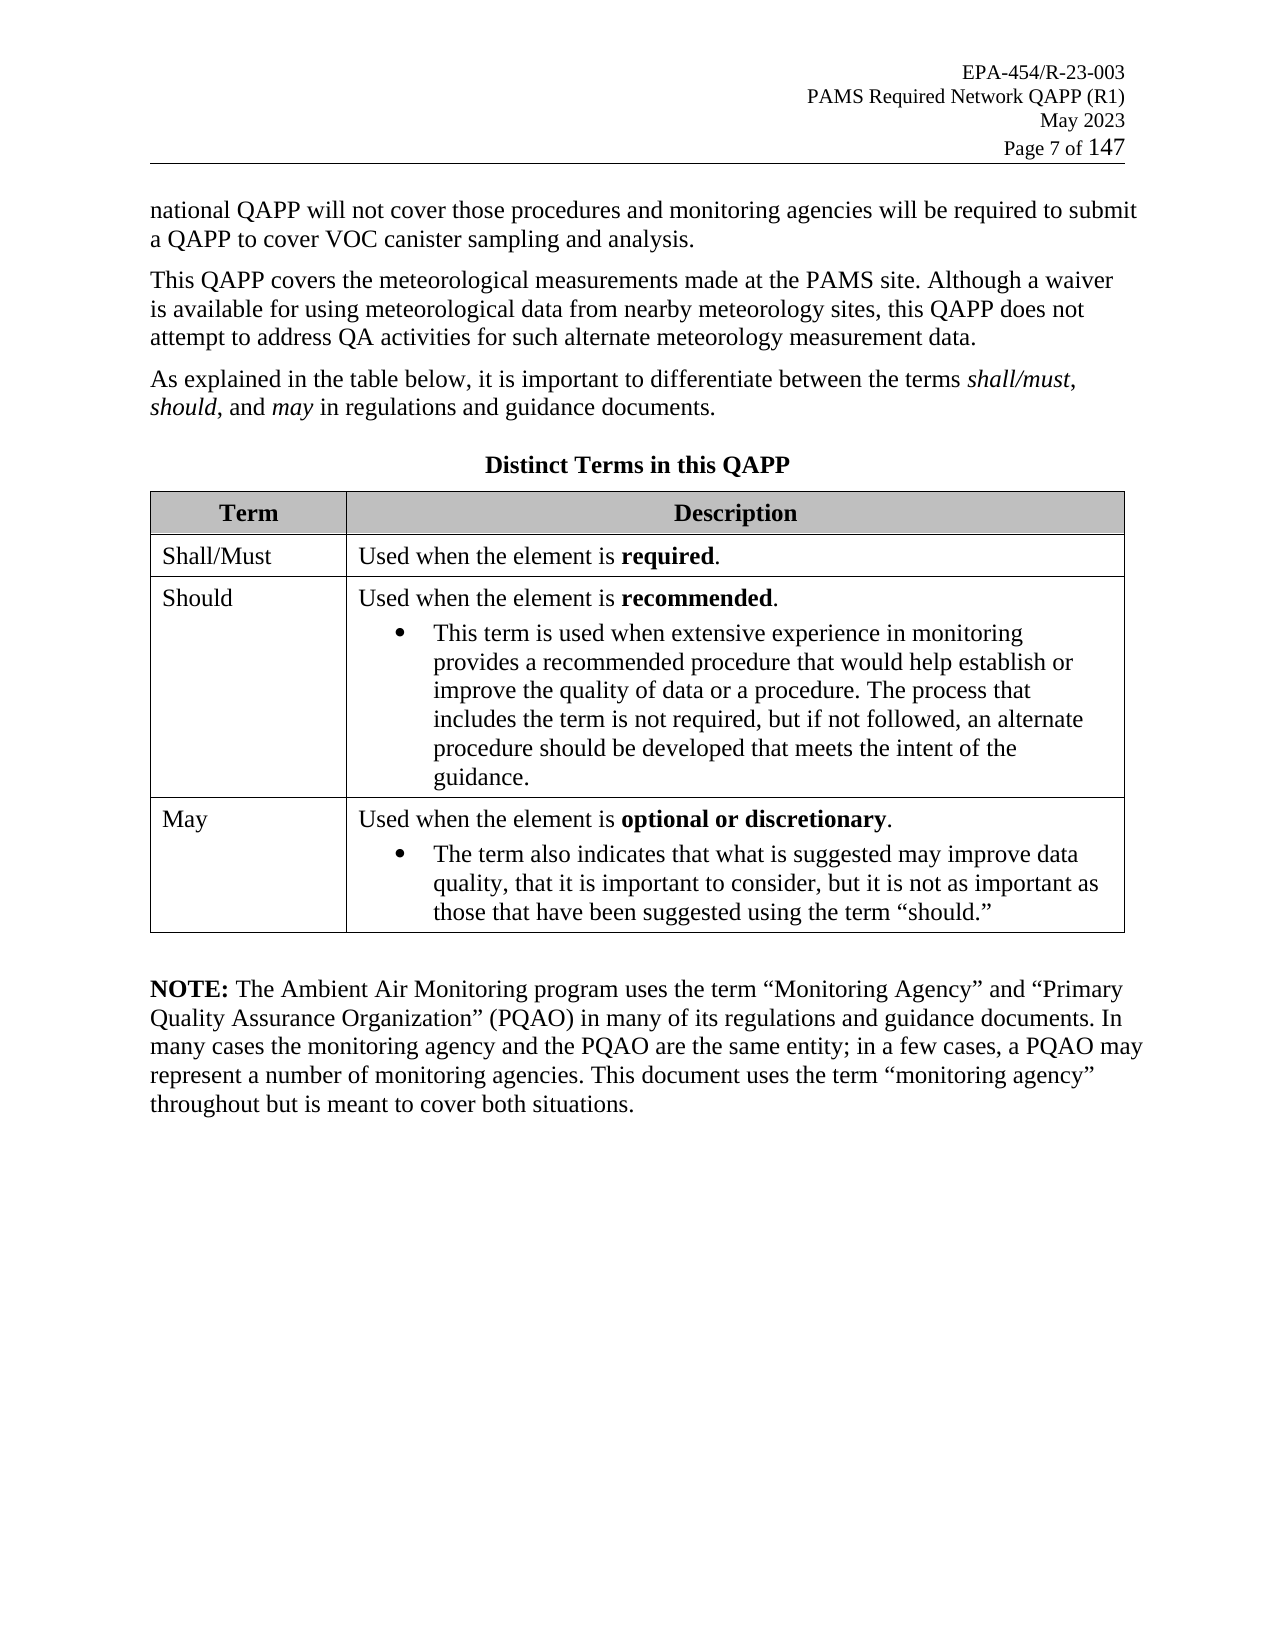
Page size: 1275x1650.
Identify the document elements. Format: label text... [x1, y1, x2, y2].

table_header Term [151, 492, 346, 533]
text NOTE: The Ambient Air Monitoring program uses the term “Monitoring Agency” and “Primary Quality Assurance Organization” (PQAO) in many of its regulations and guidance documents. In many cases the monitoring agency and the PQAO are the same entity; in a few cases, a PQAO may represent a number of monitoring agencies. This document uses the term “monitoring agency” throughout but is meant to cover both situations. [150, 974, 1153, 1118]
text Distinct Terms in this QAPP [150, 450, 1125, 479]
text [150, 195, 1153, 252]
table_cell Should [151, 577, 346, 797]
text As explained in the table below, it is important to differentiate between the terms shall/must, should, and may in regulations and guidance documents. [150, 364, 1125, 421]
table_cell Used when the element is optional or discretionary. The term also indicates that what is suggested may improve data quality, that it is important to consider, but it is not as important as those that have been suggested using the term “should.” [347, 798, 1124, 932]
table_header Description [347, 492, 1124, 533]
table_cell Used when the element is recommended. This term is used when extensive experience in monitoring provides a recommended procedure that would help establish or improve the quality of data or a procedure. The process that includes the term is not required, but if not followed, an alternate procedure should be developed that meets the intent of the guidance. [347, 577, 1124, 797]
text This QAPP covers the meteorological measurements made at the PAMS site. Although a waiver is available for using meteorological data from nearby meteorology sites, this QAPP does not attempt to address QA activities for such alternate meteorology measurement data. [150, 265, 1125, 351]
table_cell Used when the element is required. [347, 535, 1124, 576]
table_cell Shall/Must [151, 535, 346, 576]
table_cell May [151, 798, 346, 932]
